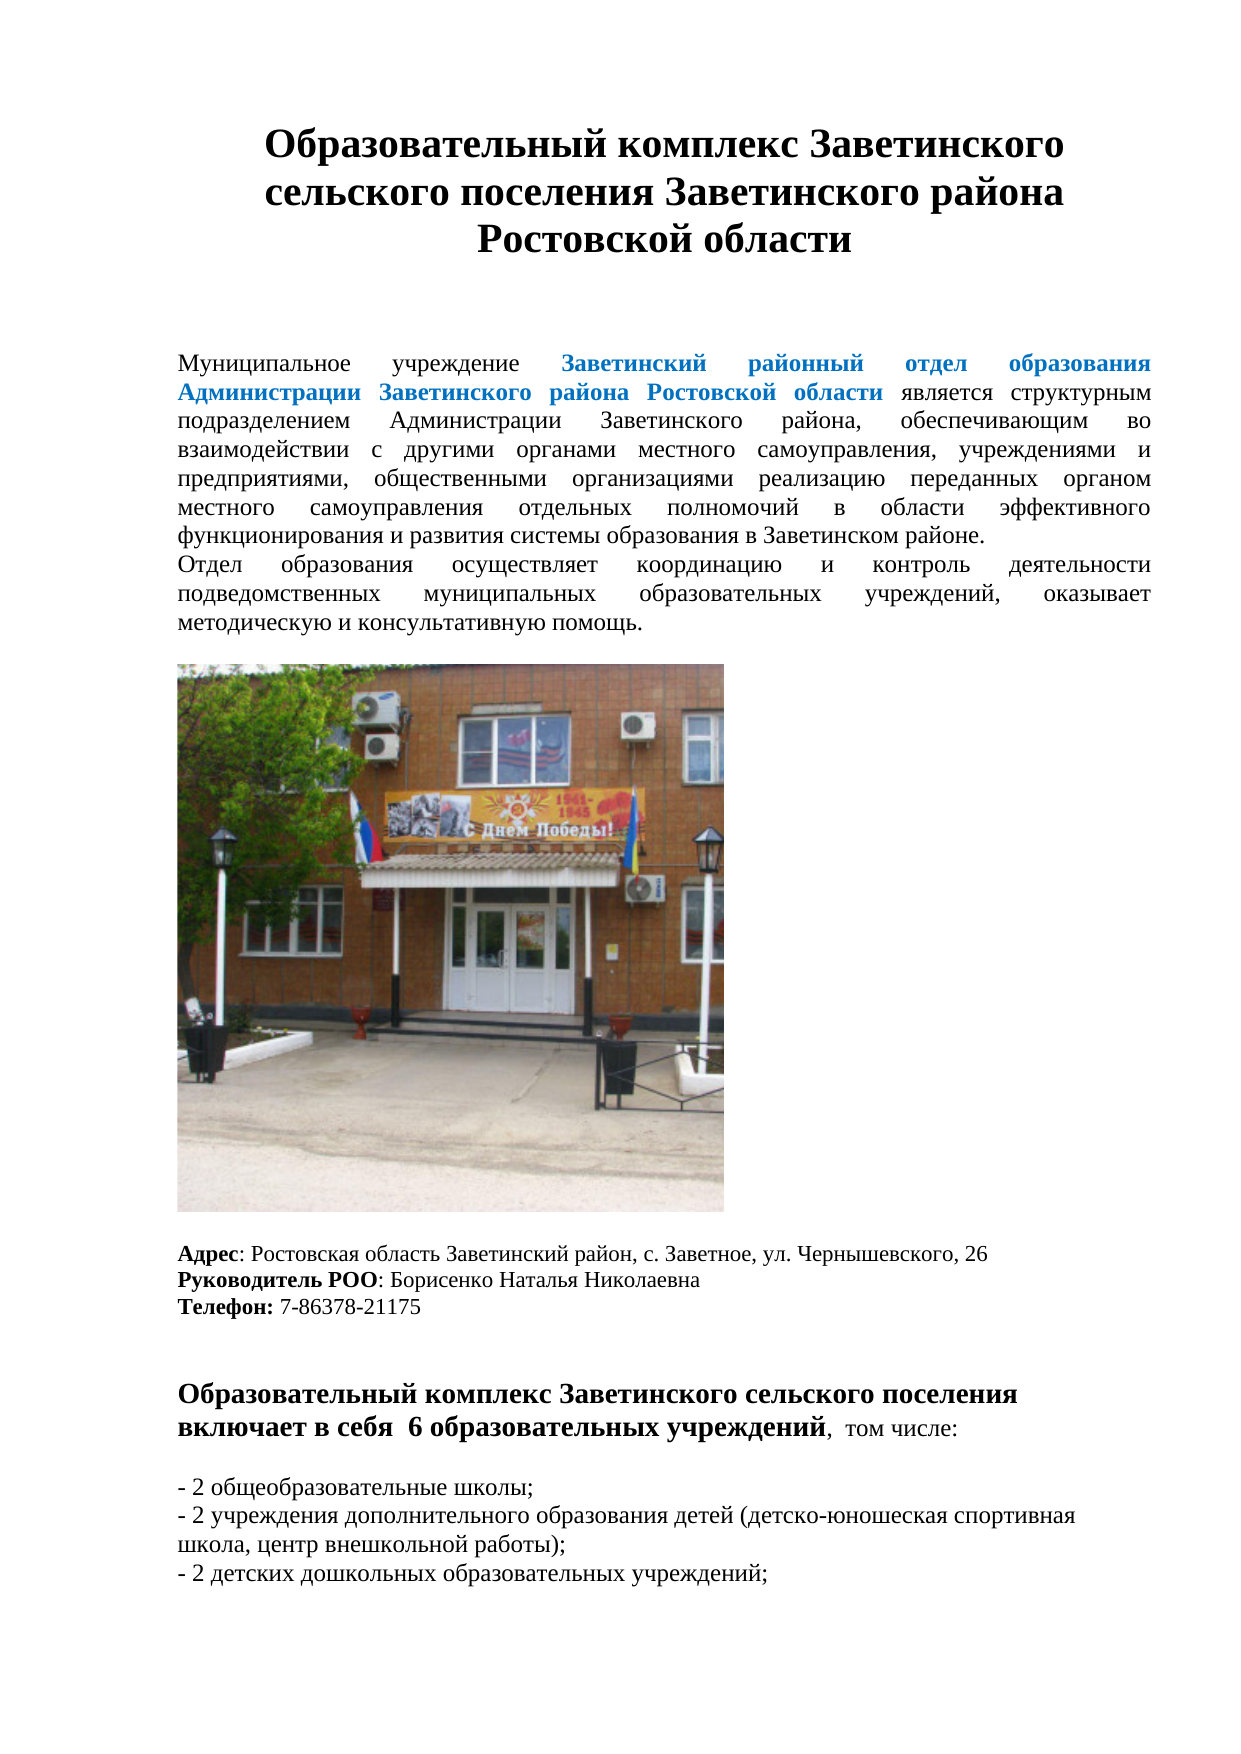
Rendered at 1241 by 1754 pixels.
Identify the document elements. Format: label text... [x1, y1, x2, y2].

text Образовательный комплекс Заветинского сельского поселения Заветинского района Ростовской области [177, 118, 1152, 262]
text Телефон: 7-86378-21175 [177, 1293, 1152, 1319]
text Образовательный комплекс Заветинского сельского поселения включает в себя 6 образовательных учреждений, том числе: [177, 1376, 1152, 1443]
text Муниципальное учреждение Заветинский районный отдел образования Администрации Заветинского района Ростовской области является структурным подразделением Администрации Заветинского района, обеспечивающим во взаимодействии с другими органами местного самоуправления, учреждениями и предприятиями, общественными организациями реализацию переданных органом местного самоуправления отдельных полномочий в области эффективного функционирования и развития системы образования в Заветинском районе. [177, 348, 1152, 549]
text Руководитель РОО: Борисенко Наталья Николаевна [177, 1266, 1152, 1293]
text Отдел образования осуществляет координацию и контроль деятельности подведомственных муниципальных образовательных учреждений, оказывает методическую и консультативную помощь. [177, 549, 1152, 636]
picture [177, 664, 724, 1212]
text - 2 общеобразовательные школы; [177, 1472, 1152, 1500]
text Адрес: Ростовская область Заветинский район, с. Заветное, ул. Чернышевского, 26 [177, 1240, 1152, 1266]
text - 2 учреждения дополнительного образования детей (детско-юношеская спортивная школа, центр внешкольной работы); - 2 детских дошкольных образовательных учреждений; [177, 1500, 1152, 1615]
